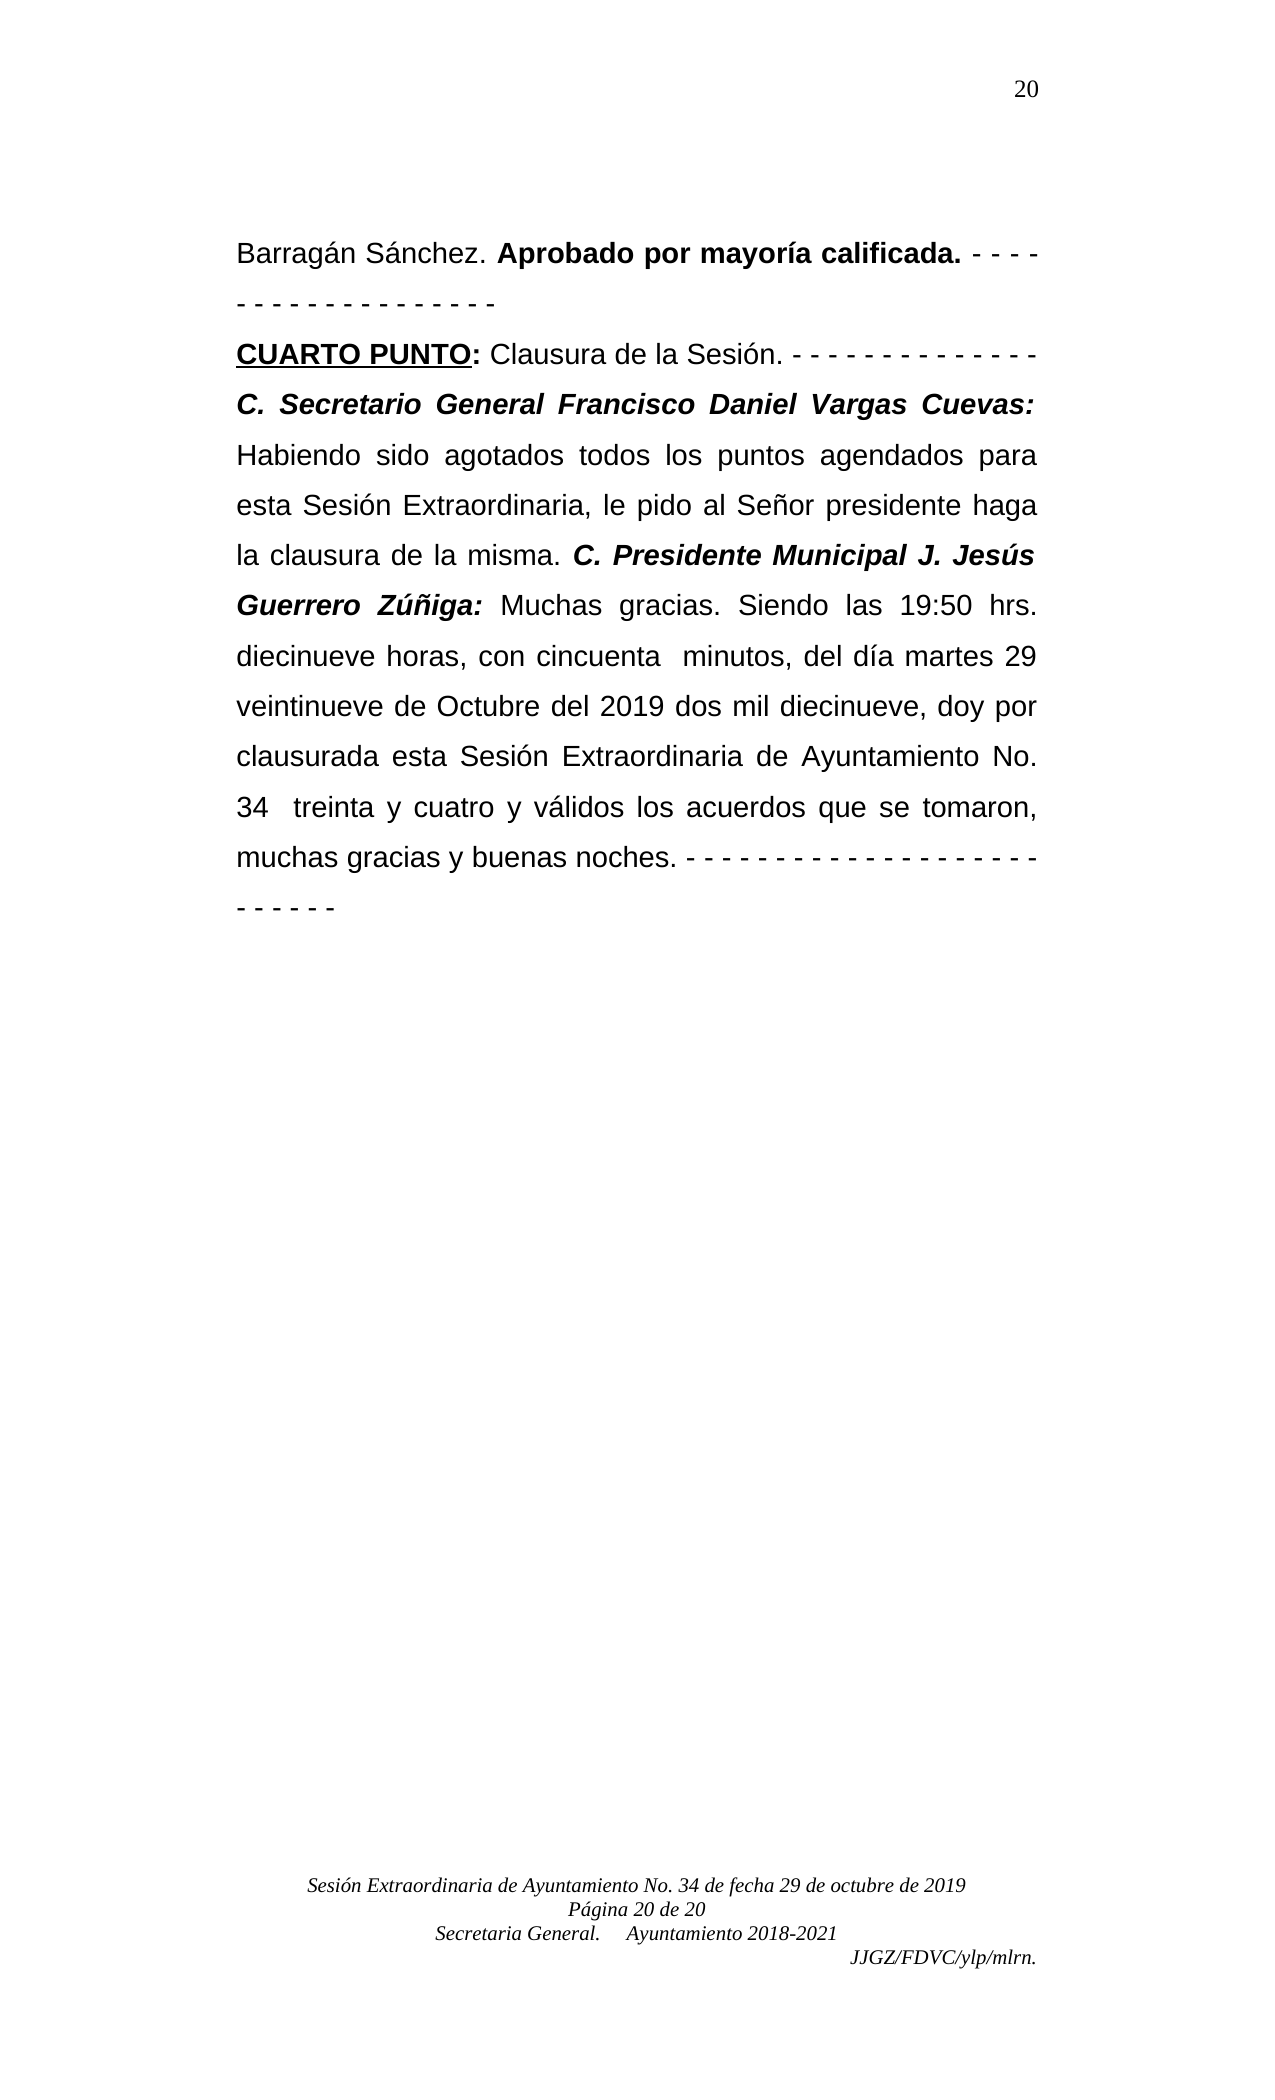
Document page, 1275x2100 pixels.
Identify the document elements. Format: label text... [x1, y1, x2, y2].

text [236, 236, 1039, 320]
text CUARTO PUNTO: Clausura de la Sesión. - - - - - - - - - - - - - -C. Secretario General Francisco Daniel Vargas Cuevas: Habiendo sido agotados todos los puntos agendados para esta Sesión Extraordinaria, le pido al Señor presidente haga la clausura de la misma. C. Presidente Municipal J. Jesús Guerrero Zúñiga: Muchas gracias. Siendo las 19:50 hrs. diecinueve horas, con cincuenta minutos, del día martes 29 veintinueve de Octubre del 2019 dos mil diecinueve, doy por clausurada esta Sesión Extraordinaria de Ayuntamiento No. 34 treinta y cuatro y válidos los acuerdos que se tomaron, muchas gracias y buenas noches. - - - - - - - - - - - - - - - - - - - - - - - - - - [236, 337, 1039, 924]
